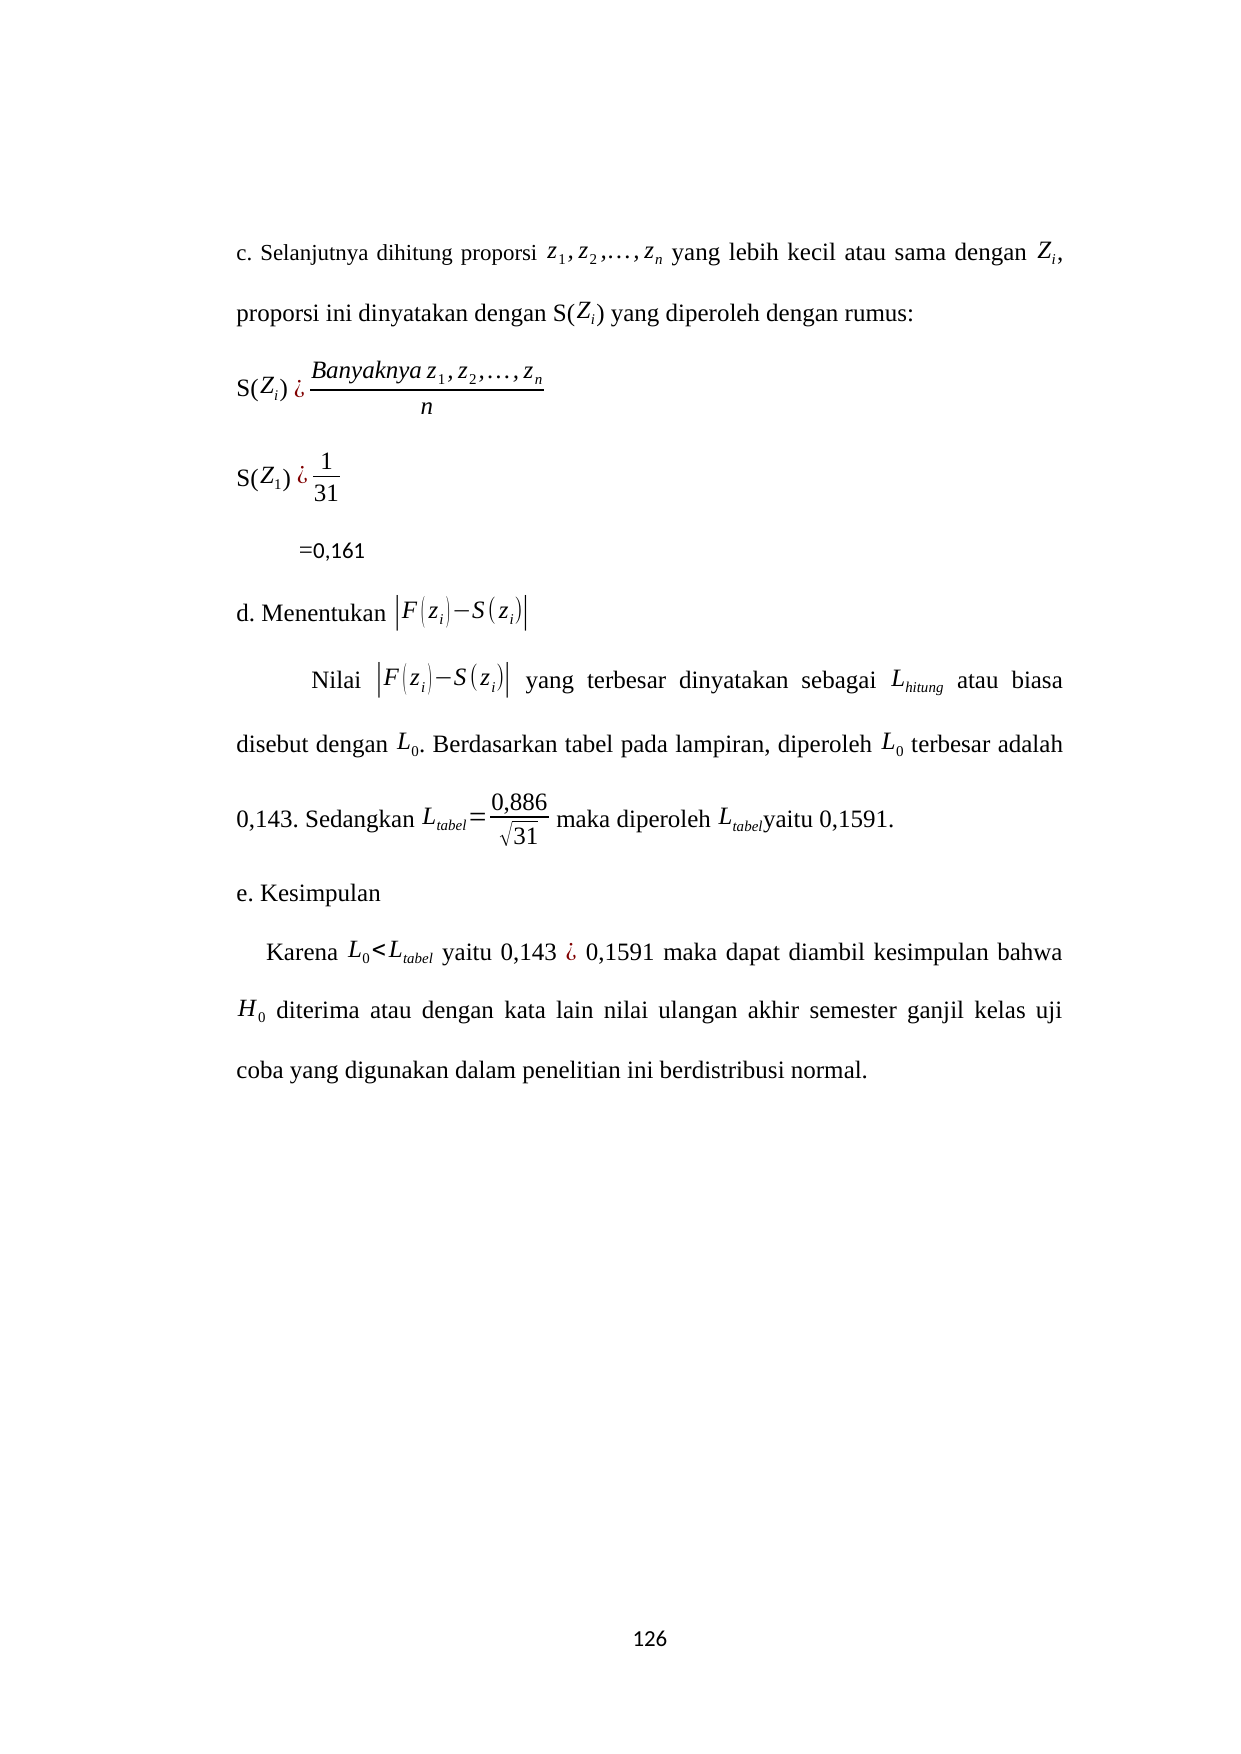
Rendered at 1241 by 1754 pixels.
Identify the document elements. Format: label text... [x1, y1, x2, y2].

text Nilai yang terbesar dinyatakan sebagai atau biasa disebut dengan . Berdasarkan tabel pada lampiran, diperoleh terbesar adalah 0,143. Sedangkan maka diperoleh yaitu 0,1591. [236, 661, 1063, 849]
text c. Selanjutnya dihitung proporsi yang lebih kecil atau sama dengan , proporsi ini dinyatakan dengan S() yang diperoleh dengan rumus: [236, 236, 1063, 328]
text =0,161 [236, 536, 1063, 565]
text e. Kesimpulan [236, 878, 1063, 907]
text S() [236, 356, 1063, 419]
text S() [236, 448, 1063, 507]
text d. Menentukan [236, 594, 1063, 632]
text Karena yaitu 0,143 0,1591 maka dapat diambil kesimpulan bahwa diterima atau dengan kata lain nilai ulangan akhir semester ganjil kelas uji coba yang digunakan dalam penelitian ini berdistribusi normal. [236, 935, 1063, 1083]
